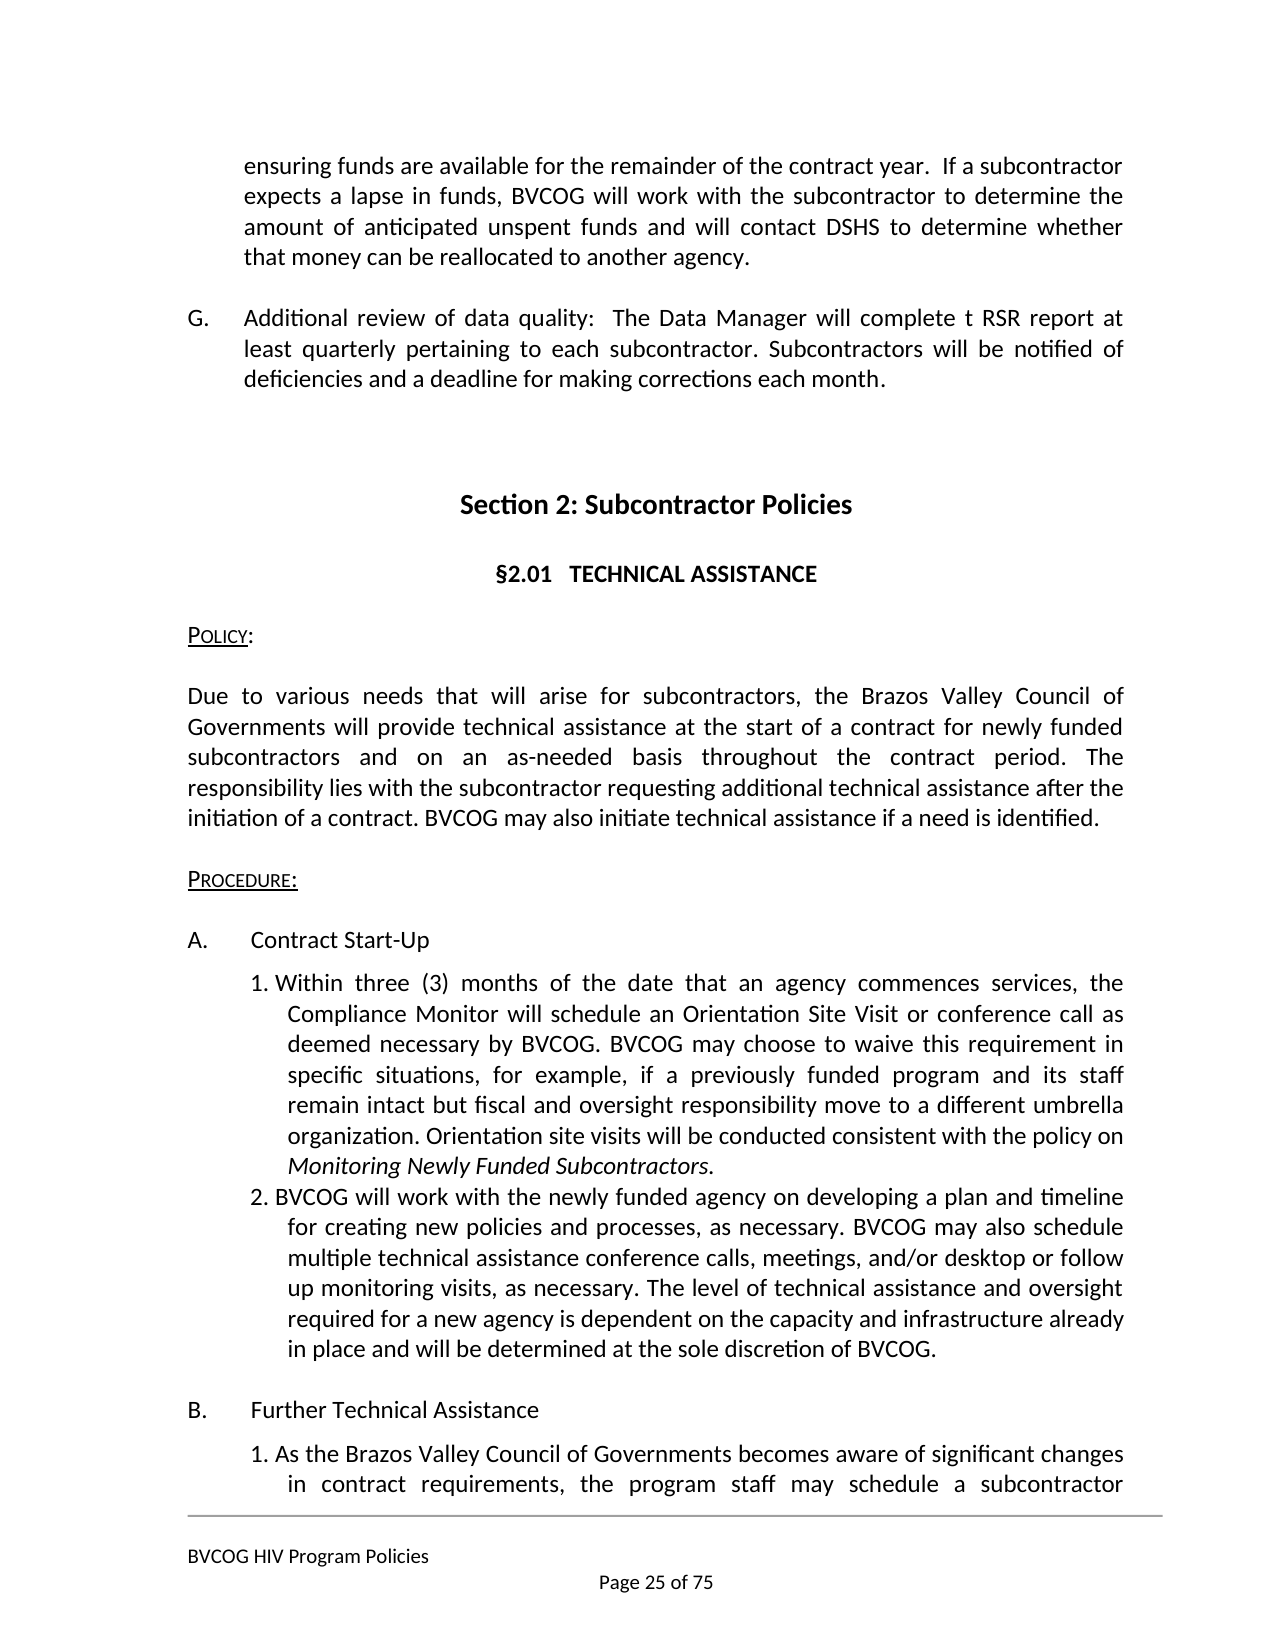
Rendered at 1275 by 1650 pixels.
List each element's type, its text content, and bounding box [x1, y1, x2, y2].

list BVCOG will work with the newly funded agency on developing a plan and timeline for creating new policies and processes, as necessary. BVCOG may also schedule multiple technical assistance conference calls, meetings, and/or desktop or follow up monitoring visits, as necessary. The level of technical assistance and oversight required for a new agency is dependent on the capacity and infrastructure already in place and will be determined at the sole discretion of BVCOG. [250, 1181, 1125, 1364]
subtitle Section 2: Subcontractor Policies [187, 486, 1125, 521]
text B. Further Technical Assistance [187, 1395, 1125, 1425]
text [187, 150, 1125, 272]
list Within three (3) months of the date that an agency commences services, the Compliance Monitor will schedule an Orientation Site Visit or conference call as deemed necessary by BVCOG. BVCOG may choose to waive this requirement in specific situations, for example, if a previously funded program and its staff remain intact but fiscal and oversight responsibility move to a different umbrella organization. Orientation site visits will be conducted consistent with the policy on Monitoring Newly Funded Subcontractors. [250, 967, 1125, 1181]
text A. Contract Start-Up [187, 924, 1125, 955]
text Policy: [187, 619, 1125, 650]
text Procedure: [187, 863, 1125, 894]
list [250, 1438, 1125, 1499]
text G. Additional review of data quality: The Data Manager will complete t RSR report at least quarterly pertaining to each subcontractor. Subcontractors will be notified of deficiencies and a deadline for making corrections each month. [187, 303, 1125, 394]
text Due to various needs that will arise for subcontractors, the Brazos Valley Council of Governments will provide technical assistance at the start of a contract for newly funded subcontractors and on an as-needed basis throughout the contract period. The responsibility lies with the subcontractor requesting additional technical assistance after the initiation of a contract. BVCOG may also initiate technical assistance if a need is identified. [187, 680, 1125, 833]
subtitle §2.01 TECHNICAL ASSISTANCE [187, 558, 1125, 589]
